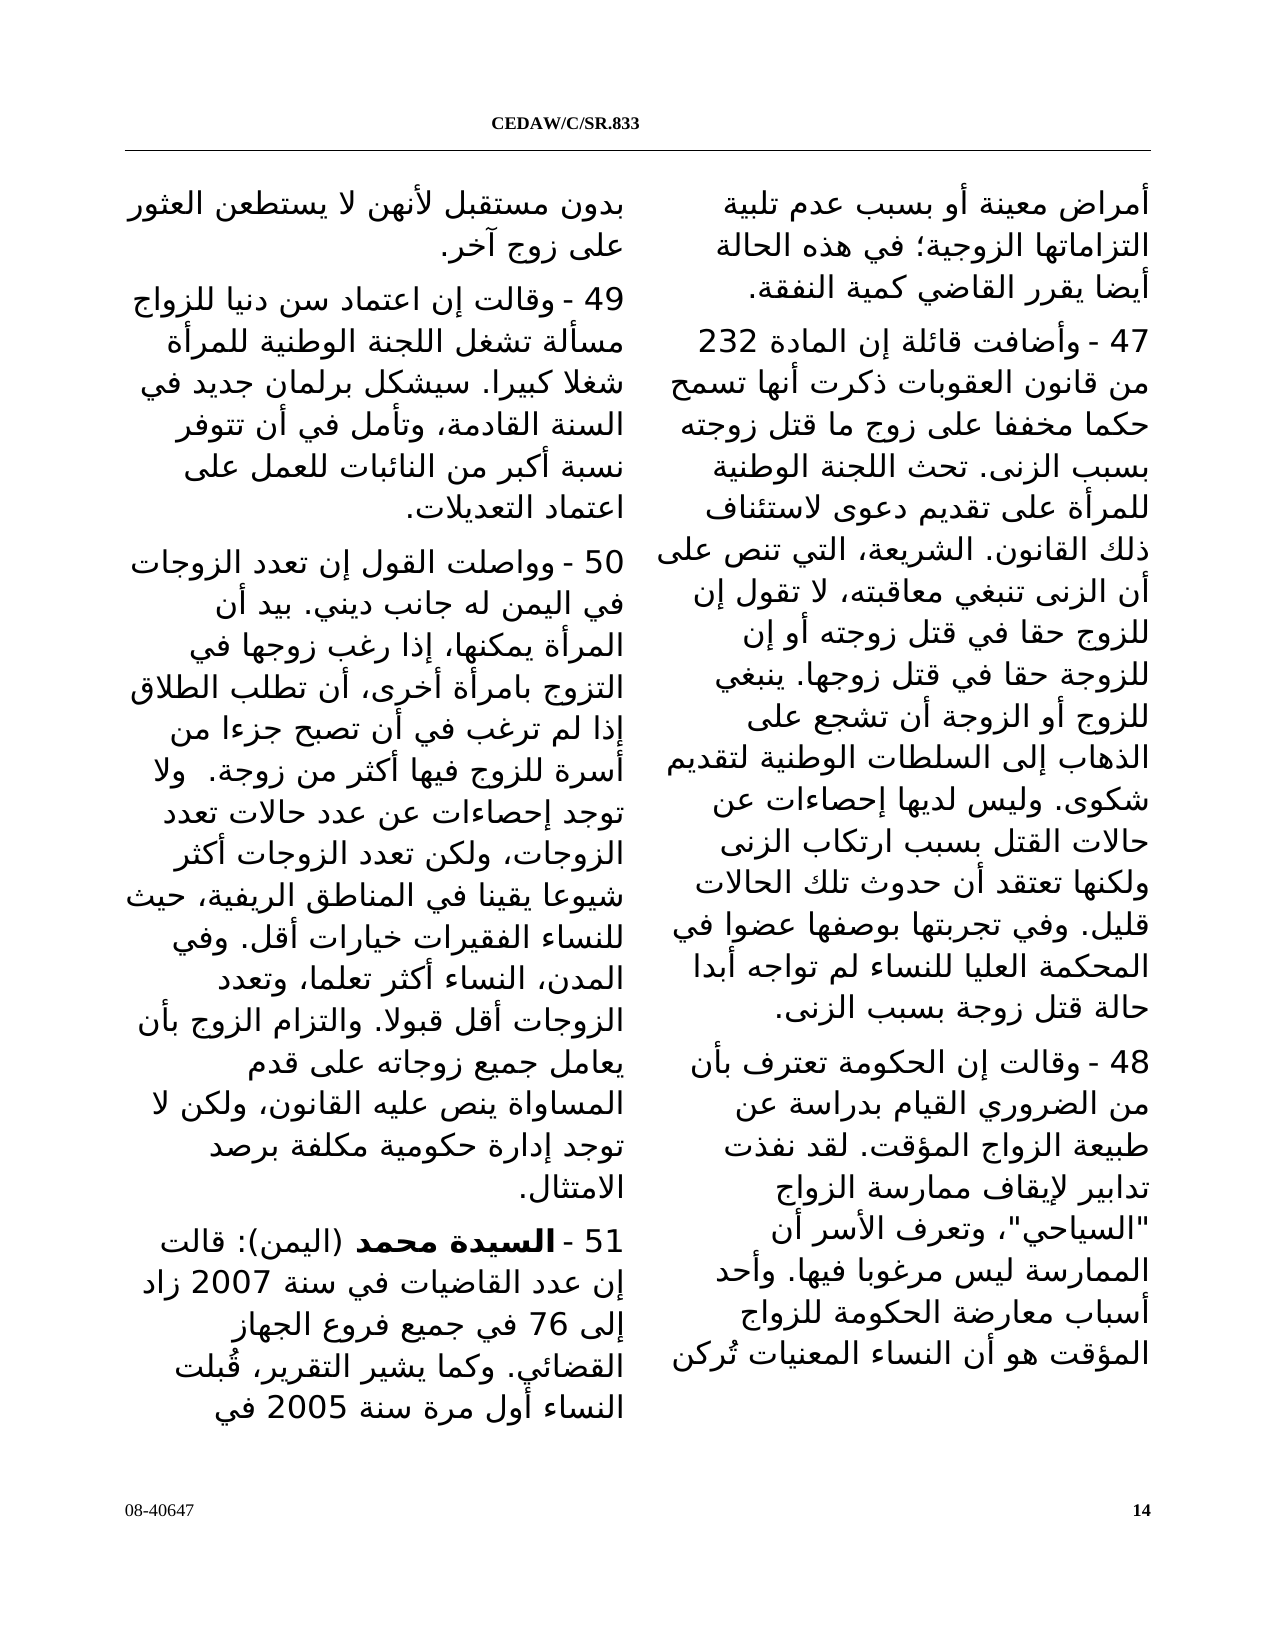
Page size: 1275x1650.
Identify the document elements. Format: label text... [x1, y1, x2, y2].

text 49 - وقالت إن اعتماد سن دنيا للزواج مسألة تشغل اللجنة الوطنية للمرأة شغلا كبيرا. سيشكل برلمان جديد في السنة القادمة، وتأمل في أن تتوفر نسبة أكبر من النائبات للعمل على اعتماد التعديلات. [124, 277, 625, 527]
text 50 - وواصلت القول إن تعدد الزوجات في اليمن له جانب ديني. بيد أن المرأة يمكنها، إذا رغب زوجها في التزوج بامرأة أخرى، أن تطلب الطلاق إذا لم ترغب في أن تصبح جزءا من أسرة للزوج فيها أكثر من زوجة. ولا توجد إحصاءات عن عدد حالات تعدد الزوجات، ولكن تعدد الزوجات أكثر شيوعا يقينا في المناطق الريفية، حيث للنساء الفقيرات خيارات أقل. وفي المدن، النساء أكثر تعلما، وتعدد الزوجات أقل قبولا. والتزام الزوج بأن يعامل جميع زوجاته على قدم المساواة ينص عليه القانون، ولكن لا توجد إدارة حكومية مكلفة برصد الامتثال. [124, 540, 625, 1206]
text 48 - وقالت إن الحكومة تعترف بأن من الضروري القيام بدراسة عن طبيعة الزواج المؤقت. لقد نفذت تدابير لإيقاف ممارسة الزواج "السياحي"، وتعرف الأسر أن الممارسة ليس مرغوبا فيها. وأحد أسباب معارضة الحكومة للزواج المؤقت هو أن النساء المعنيات تُركن بدون مستقبل لأنهن لا يستطعن العثور على زوج آخر. [650, 1040, 1151, 1373]
text 47 - وأضافت قائلة إن المادة 232 من قانون العقوبات ذكرت أنها تسمح حكما مخففا على زوج ما قتل زوجته بسبب الزنى. تحث اللجنة الوطنية للمرأة على تقديم دعوى لاستئناف ذلك القانون. الشريعة، التي تنص على أن الزنى تنبغي معاقبته، لا تقول إن للزوج حقا في قتل زوجته أو إن للزوجة حقا في قتل زوجها. ينبغي للزوج أو الزوجة أن تشجع على الذهاب إلى السلطات الوطنية لتقديم شكوى. وليس لديها إحصاءات عن حالات القتل بسبب ارتكاب الزنى ولكنها تعتقد أن حدوث تلك الحالات قليل. وفي تجربتها بوصفها عضوا في المحكمة العليا للنساء لم تواجه أبدا حالة قتل زوجة بسبب الزنى. [650, 319, 1151, 1027]
text 48 - وقالت إن الحكومة تعترف بأن من الضروري القيام بدراسة عن طبيعة الزواج المؤقت. لقد نفذت تدابير لإيقاف ممارسة الزواج "السياحي"، وتعرف الأسر أن الممارسة ليس مرغوبا فيها. وأحد أسباب معارضة الحكومة للزواج المؤقت هو أن النساء المعنيات تُركن بدون مستقبل لأنهن لا يستطعن العثور على زوج آخر. [124, 181, 625, 265]
